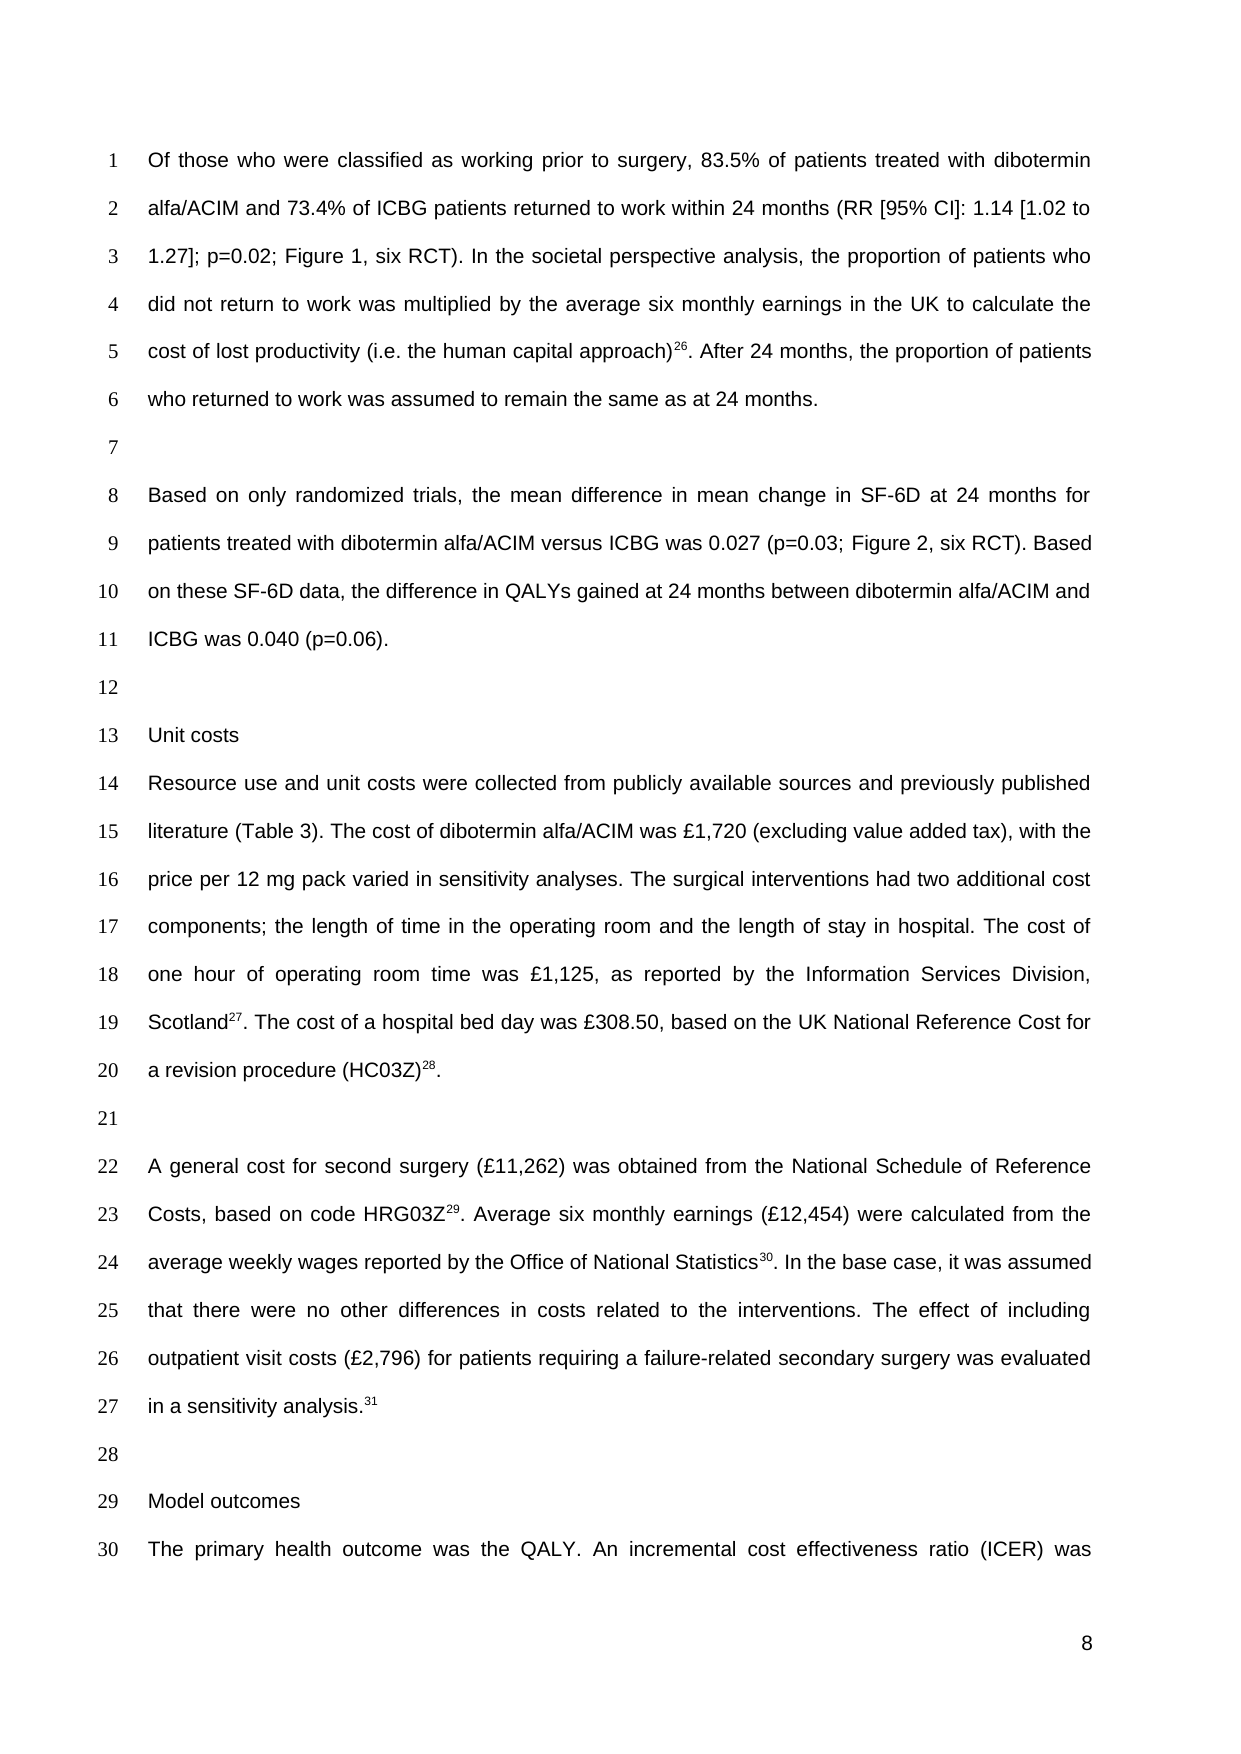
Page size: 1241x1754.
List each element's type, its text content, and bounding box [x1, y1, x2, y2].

text Resource use and unit costs were collected from publicly available sources and previously published literature (Table 3). The cost of dibotermin alfa/ACIM was £1,720 (excluding value added tax), with the price per 12 mg pack varied in sensitivity analyses. The surgical interventions had two additional cost components; the length of time in the operating room and the length of stay in hospital. The cost of one hour of operating room time was £1,125, as reported by the Information Services Division, Scotland27. The cost of a hospital bed day was £308.50, based on the UK National Reference Cost for a revision procedure (HC03Z)28. [148, 771, 1092, 1082]
text A general cost for second surgery (£11,262) was obtained from the National Schedule of Reference Costs, based on code HRG03Z29. Average six monthly earnings (£12,454) were calculated from the average weekly wages reported by the Office of National Statistics30. In the base case, it was assumed that there were no other differences in costs related to the interventions. The effect of including outpatient visit costs (£2,796) for patients requiring a failure-related secondary surgery was evaluated in a sensitivity analysis.31 [148, 1154, 1092, 1417]
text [148, 1537, 1092, 1561]
text Unit costs [148, 723, 1092, 747]
text Model outcomes [148, 1489, 1092, 1513]
text Based on only randomized trials, the mean difference in mean change in SF-6D at 24 months for patients treated with dibotermin alfa/ACIM versus ICBG was 0.027 (p=0.03; Figure 2, six RCT). Based on these SF-6D data, the difference in QALYs gained at 24 months between dibotermin alfa/ACIM and ICBG was 0.040 (p=0.06). [148, 483, 1092, 651]
text Of those who were classified as working prior to surgery, 83.5% of patients treated with dibotermin alfa/ACIM and 73.4% of ICBG patients returned to work within 24 months (RR [95% CI]: 1.14 [1.02 to 1.27]; p=0.02; Figure 1, six RCT). In the societal perspective analysis, the proportion of patients who did not return to work was multiplied by the average six monthly earnings in the UK to calculate the cost of lost productivity (i.e. the human capital approach)26. After 24 months, the proportion of patients who returned to work was assumed to remain the same as at 24 months. [148, 148, 1092, 411]
